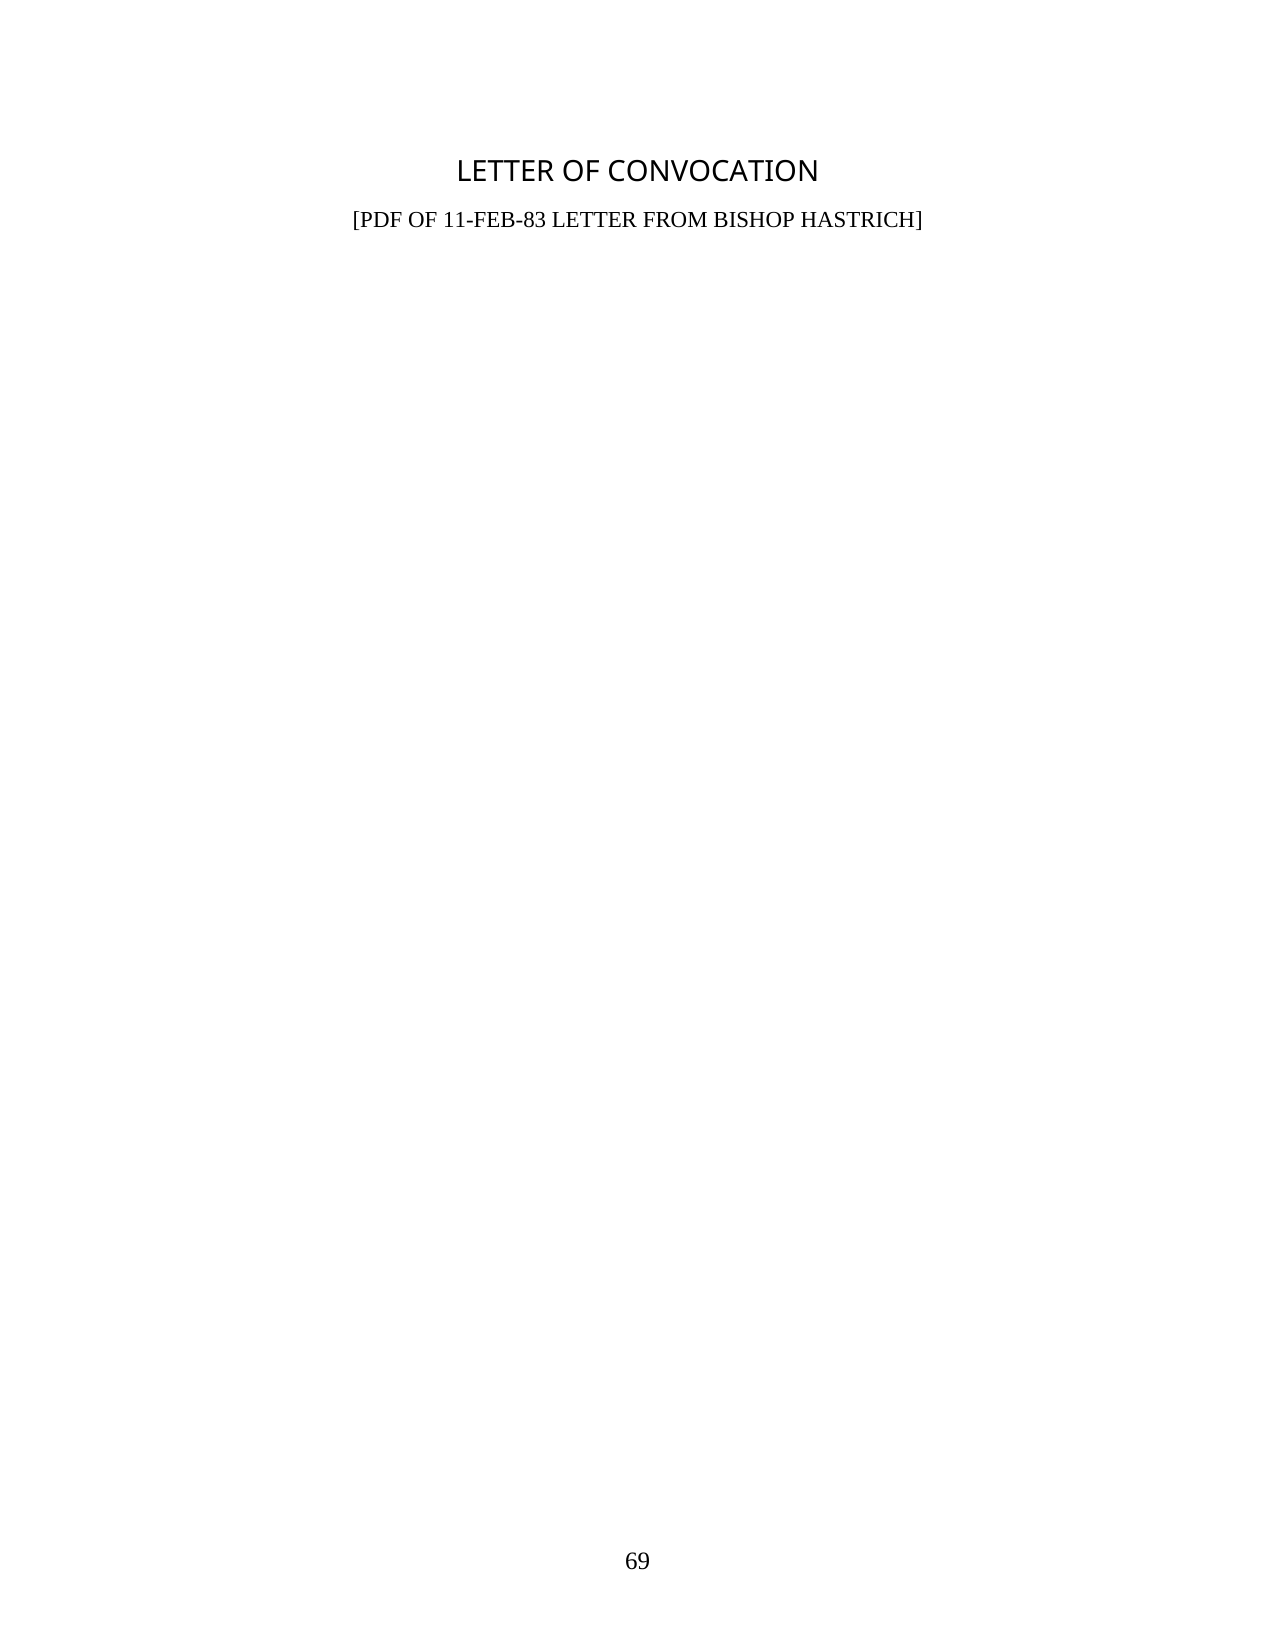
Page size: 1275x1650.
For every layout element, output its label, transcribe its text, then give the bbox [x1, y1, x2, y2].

text [PDF OF 11-FEB-83 LETTER FROM BISHOP HASTRICH] [112, 206, 1162, 232]
subtitle LETTER OF CONVOCATION [112, 150, 1162, 190]
